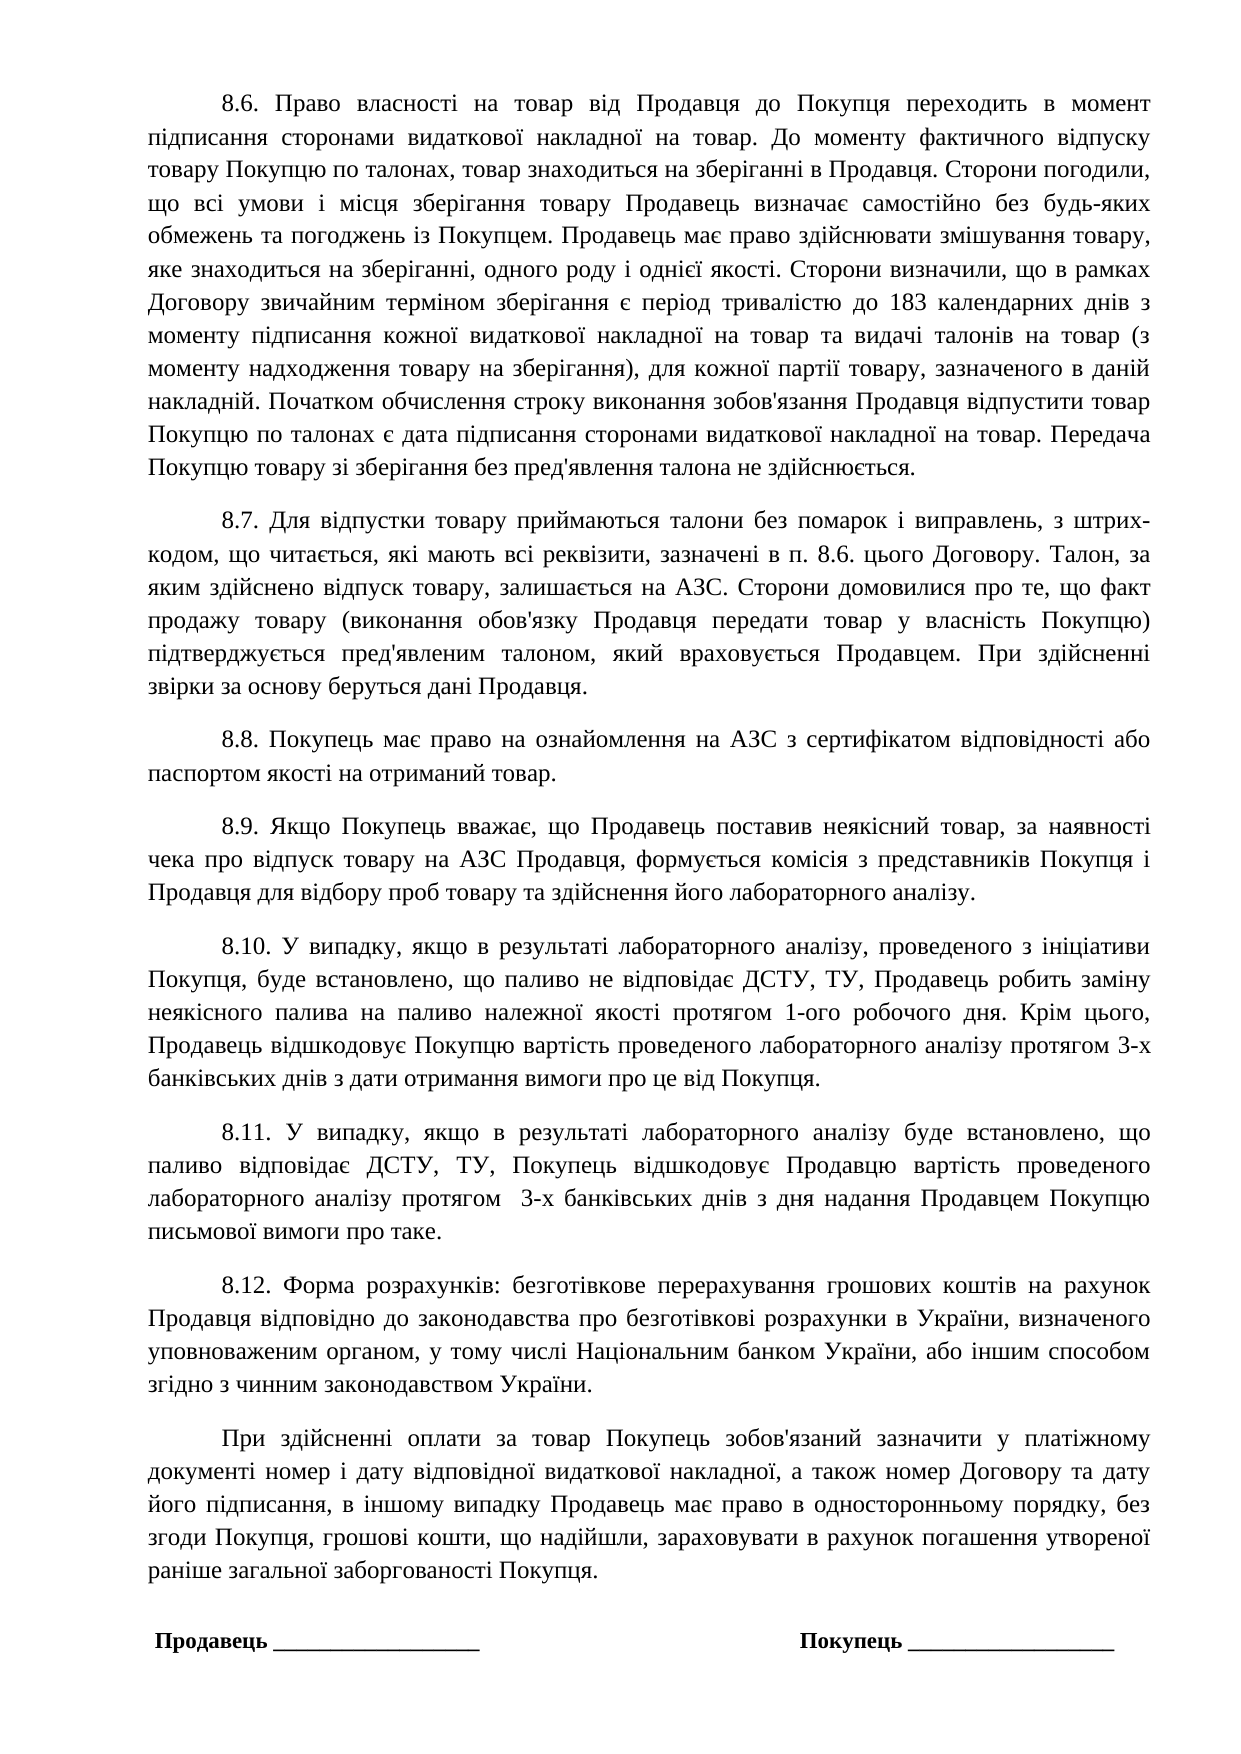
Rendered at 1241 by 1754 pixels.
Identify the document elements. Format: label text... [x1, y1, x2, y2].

text 8.9. Якщо Покупець вважає, що Продавець поставив неякісний товар, за наявності чека про відпуск товару на АЗС Продавця, формується комісія з представників Покупця і Продавця для відбору проб товару та здійснення його лабораторного аналізу. [148, 811, 1152, 906]
text 8.12. Форма розрахунків: безготівкове перерахування грошових коштів на рахунок Продавця відповідно до законодавства про безготівкові розрахунки в України, визначеного уповноваженим органом, у тому числі Національним банком України, або іншим способом згідно з чинним законодавством України. [148, 1270, 1152, 1398]
text 8.6. Право власності на товар від Продавця до Покупця переходить в момент підписання сторонами видаткової накладної на товар. До моменту фактичного відпуску товару Покупцю по талонах, товар знаходиться на зберіганні в Продавця. Сторони погодили, що всі умови і місця зберігання товару Продавець визначає самостійно без будь-яких обмежень та погоджень із Покупцем. Продавець має право здійснювати змішування товару, яке знаходиться на зберіганні, одного роду і однієї якості. Сторони визначили, що в рамках Договору звичайним терміном зберігання є період тривалістю до 183 календарних днів з моменту підписання кожної видаткової накладної на товар та видачі талонів на товар (з моменту надходження товару на зберігання), для кожної партії товару, зазначеного в даній накладній. Початком обчислення строку виконання зобов'язання Продавця відпустити товар Покупцю по талонах є дата підписання сторонами видаткової накладної на товар. Передача Покупцю товару зі зберігання без пред'явлення талона не здійснюється. [148, 88, 1152, 481]
text 8.7. Для відпустки товару приймаються талони без помарок і виправлень, з штрих-кодом, що читається, які мають всі реквізити, зазначені в п. 8.6. цього Договору. Талон, за яким здійснено відпуск товару, залишається на АЗС. Сторони домовилися про те, що факт продажу товару (виконання обов'язку Продавця передати товар у власність Покупцю) підтверджується пред'явленим талоном, який враховується Продавцем. При здійсненні звірки за основу беруться дані Продавця. [148, 506, 1152, 699]
text При здійсненні оплати за товар Покупець зобов'язаний зазначити у платіжному документі номер і дату відповідної видаткової накладної, а також номер Договору та дату його підписання, в іншому випадку Продавець має право в односторонньому порядку, без згоди Покупця, грошові кошти, що надійшли, зараховувати в рахунок погашення утвореної раніше загальної заборгованості Покупця. [148, 1423, 1152, 1584]
text 8.8. Покупець має право на ознайомлення на АЗС з сертифікатом відповідності або паспортом якості на отриманий товар. [148, 724, 1152, 786]
text 8.11. У випадку, якщо в результаті лабораторного аналізу буде встановлено, що паливо відповідає ДСТУ, ТУ, Покупець відшкодовує Продавцю вартість проведеного лабораторного аналізу протягом 3-х банківських днів з дня надання Продавцем Покупцю письмової вимоги про таке. [148, 1117, 1152, 1245]
text 8.10. У випадку, якщо в результаті лабораторного аналізу, проведеного з ініціативи Покупця, буде встановлено, що паливо не відповідає ДСТУ, ТУ, Продавець робить заміну неякісного палива на паливо належної якості протягом 1-ого робочого дня. Крім цього, Продавець відшкодовує Покупцю вартість проведеного лабораторного аналізу протягом 3-х банківських днів з дати отримання вимоги про це від Покупця. [148, 931, 1152, 1092]
